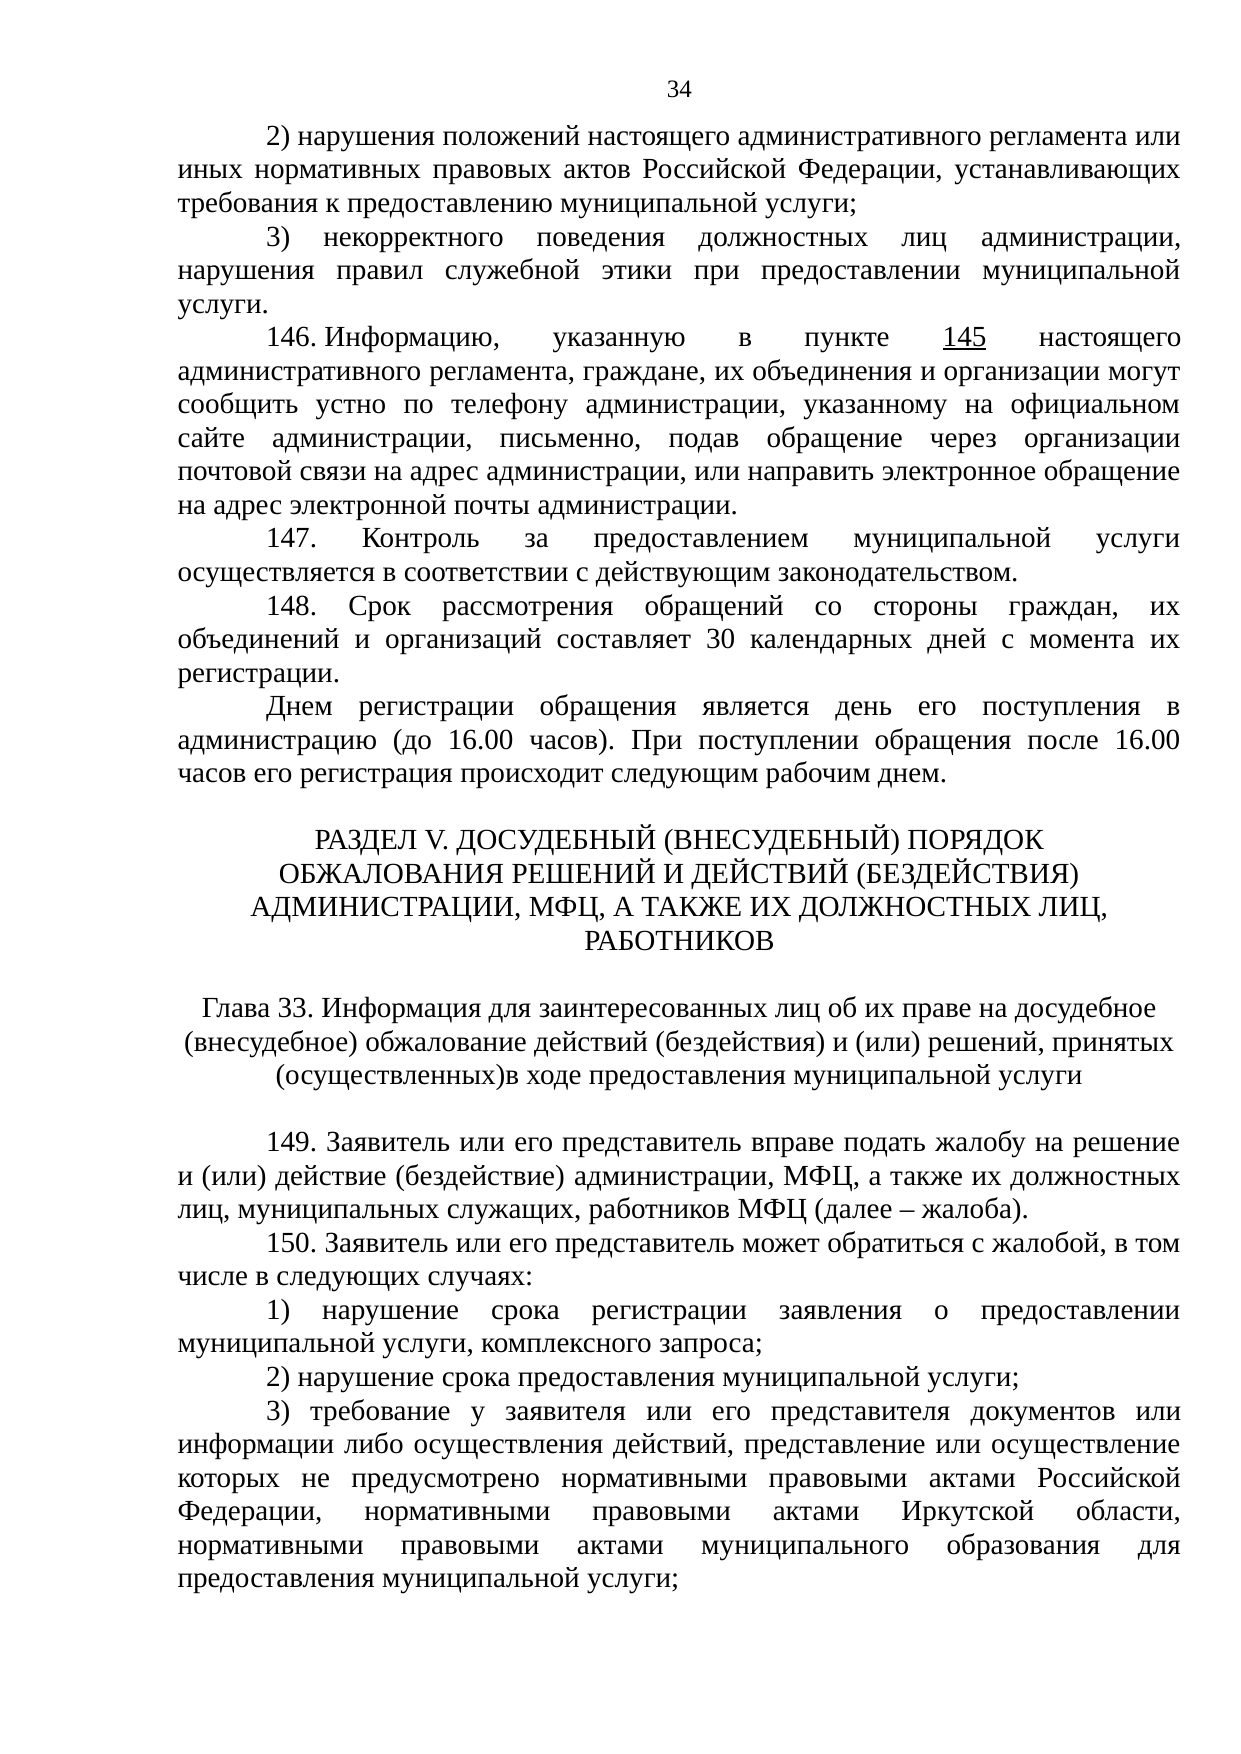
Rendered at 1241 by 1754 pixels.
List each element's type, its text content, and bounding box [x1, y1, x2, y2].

text 3) некорректного поведения должностных лиц администрации, нарушения правил служебной этики при предоставлении муниципальной услуги. [177, 219, 1181, 319]
text 150. Заявитель или его представитель может обратиться с жалобой, в том числе в следующих случаях: [177, 1225, 1181, 1292]
text 147. Контроль за предоставлением муниципальной услуги осуществляется в соответствии с действующим законодательством. [177, 521, 1181, 588]
text Глава 33. Информация для заинтересованных лиц об их праве на досудебное (внесудебное) обжалование действий (бездействия) и (или) решений, принятых (осуществленных)в ходе предоставления муниципальной услуги [177, 990, 1181, 1091]
text 148. Срок рассмотрения обращений со стороны граждан, их объединений и организаций составляет 30 календарных дней с момента их регистрации. [177, 588, 1181, 688]
text 1) нарушение срока регистрации заявления о предоставлении муниципальной услуги, комплексного запроса; [177, 1292, 1181, 1359]
text 149. Заявитель или его представитель вправе подать жалобу на решение и (или) действие (бездействие) администрации, МФЦ, а также их должностных лиц, муниципальных служащих, работников МФЦ (далее – жалоба). [177, 1124, 1181, 1225]
text РАЗДЕЛ V. ДОСУДЕБНЫЙ (ВНЕСУДЕБНЫЙ) ПОРЯДОК ОБЖАЛОВАНИЯ РЕШЕНИЙ И ДЕЙСТВИЙ (БЕЗДЕЙСТВИЯ) АДМИНИСТРАЦИИ, МФЦ, А ТАКЖЕ ИХ ДОЛЖНОСТНЫХ ЛИЦ, РАБОТНИКОВ [177, 822, 1181, 957]
text 146. Информацию, указанную в пункте 145 настоящего административного регламента, граждане, их объединения и организации могут сообщить устно по телефону администрации, указанному на официальном сайте администрации, письменно, подав обращение через организации почтовой связи на адрес администрации, или направить электронное обращение на адрес электронной почты администрации. [177, 319, 1181, 521]
text 3) требование у заявителя или его представителя документов или информации либо осуществления действий, представление или осуществление которых не предусмотрено нормативными правовыми актами Российской Федерации, нормативными правовыми актами Иркутской области, нормативными правовыми актами муниципального образования для предоставления муниципальной услуги; [177, 1393, 1181, 1594]
text 2) нарушения положений настоящего административного регламента или иных нормативных правовых актов Российской Федерации, устанавливающих требования к предоставлению муниципальной услуги; [177, 118, 1181, 219]
text Днем регистрации обращения является день его поступления в администрацию (до 16.00 часов). При поступлении обращения после 16.00 часов его регистрация происходит следующим рабочим днем. [177, 688, 1181, 789]
text 2) нарушение срока предоставления муниципальной услуги; [177, 1359, 1181, 1393]
